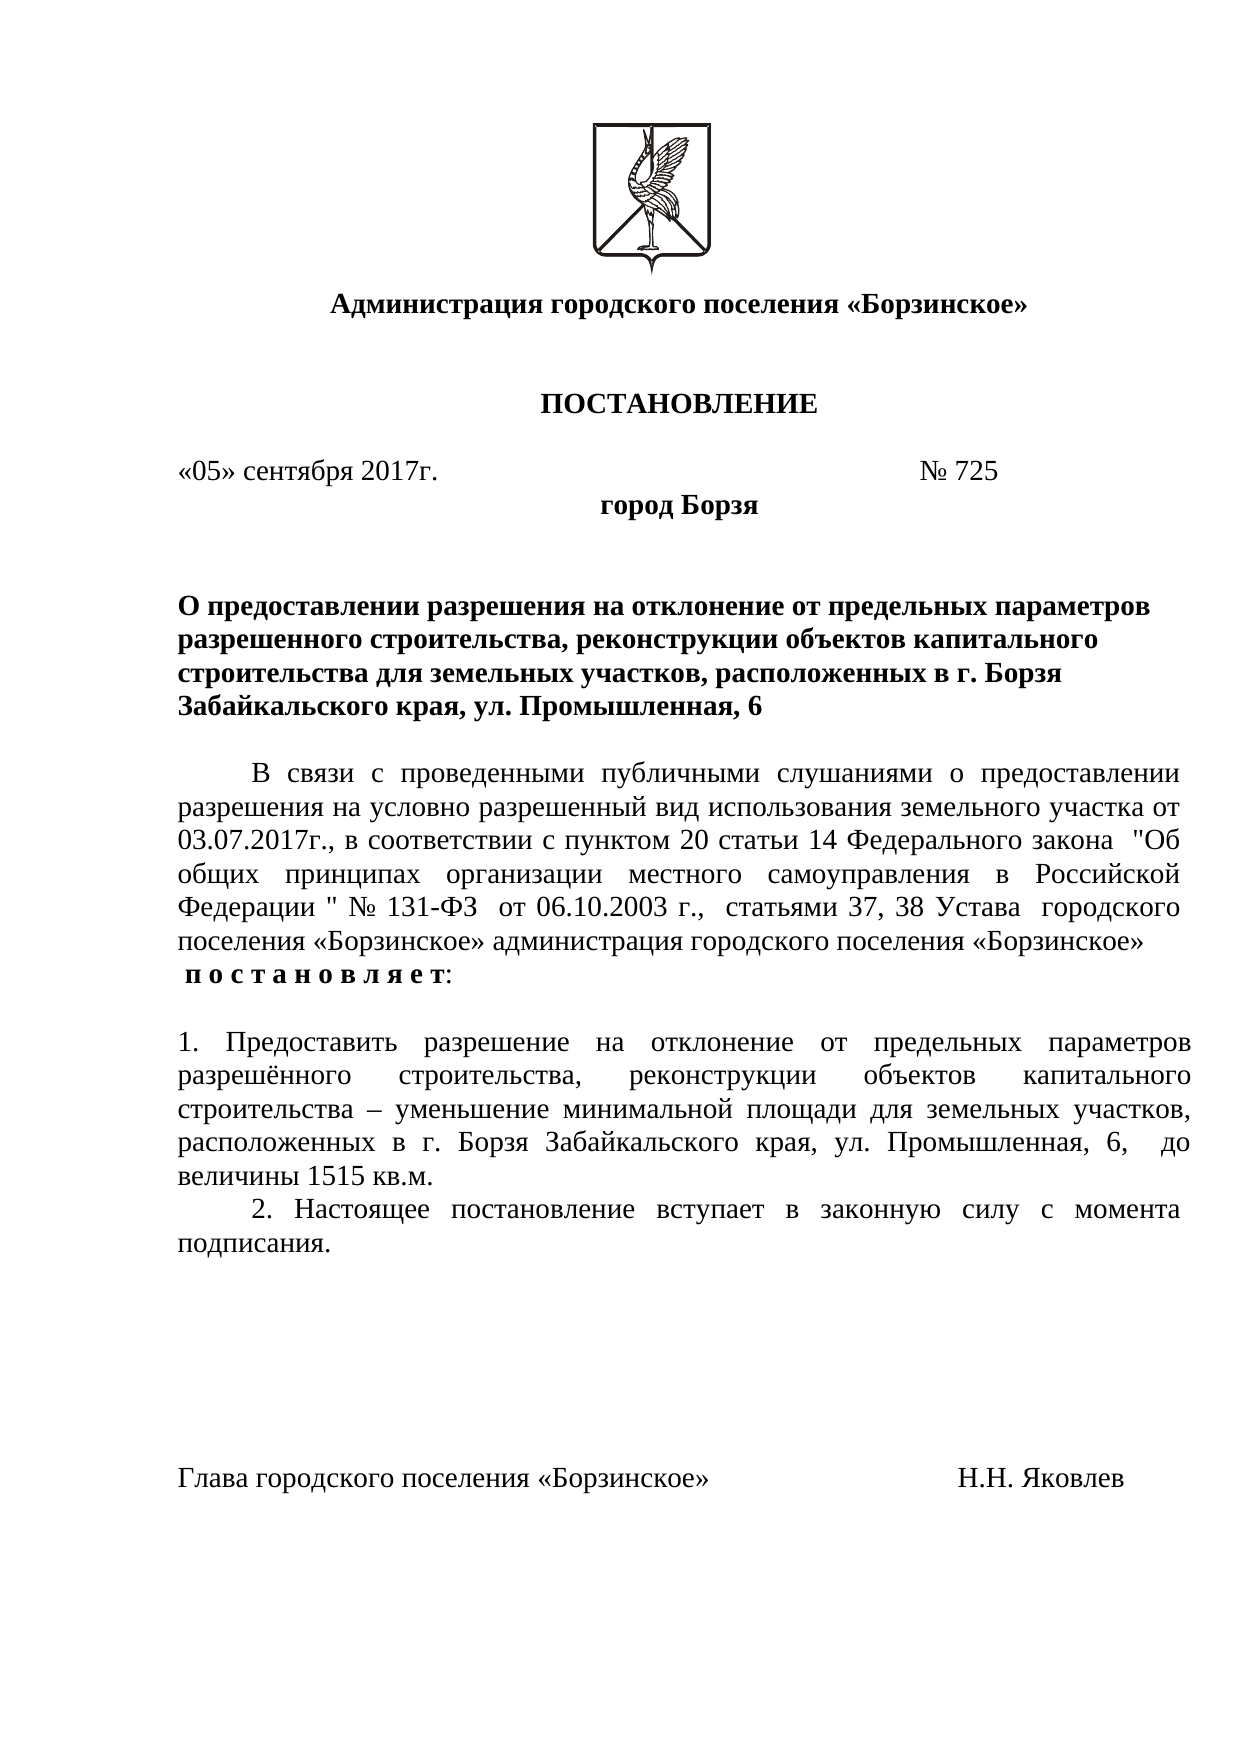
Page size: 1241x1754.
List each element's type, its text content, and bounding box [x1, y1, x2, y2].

text «05» сентября 2017г. № 725 [177, 453, 1181, 487]
text 2. Настоящее постановление вступает в законную силу с момента подписания. [177, 1191, 1181, 1258]
text В связи с проведенными публичными слушаниями о предоставлении разрешения на условно разрешенный вид использования земельного участка от 03.07.2017г., в соответствии с пунктом 20 статьи 14 Федерального закона "Об общих принципах организации местного самоуправления в Российской Федерации " № 131-ФЗ от 06.10.2003 г., статьями 37, 38 Устава городского поселения «Борзинское» администрация городского поселения «Борзинское» [177, 755, 1181, 957]
text п о с т а н о в л я е т: [177, 957, 1181, 990]
subtitle О предоставлении разрешения на отклонение от предельных параметров разрешенного строительства, реконструкции объектов капитального строительства для земельных участков, расположенных в г. Борзя Забайкальского края, ул. Промышленная, 6 [177, 588, 1192, 722]
subtitle 1. Предоставить разрешение на отклонение от предельных параметров разрешённого строительства, реконструкции объектов капитального строительства – уменьшение минимальной площади для земельных участков, расположенных в г. Борзя Забайкальского края, ул. Промышленная, 6, до величины 1515 кв.м. [177, 1024, 1192, 1191]
text Глава городского поселения «Борзинское» Н.Н. Яковлев [177, 1460, 1181, 1493]
text ПОСТАНОВЛЕНИЕ [177, 386, 1181, 420]
text город Борзя [177, 487, 1181, 521]
text Администрация городского поселения «Борзинское» [177, 286, 1181, 319]
